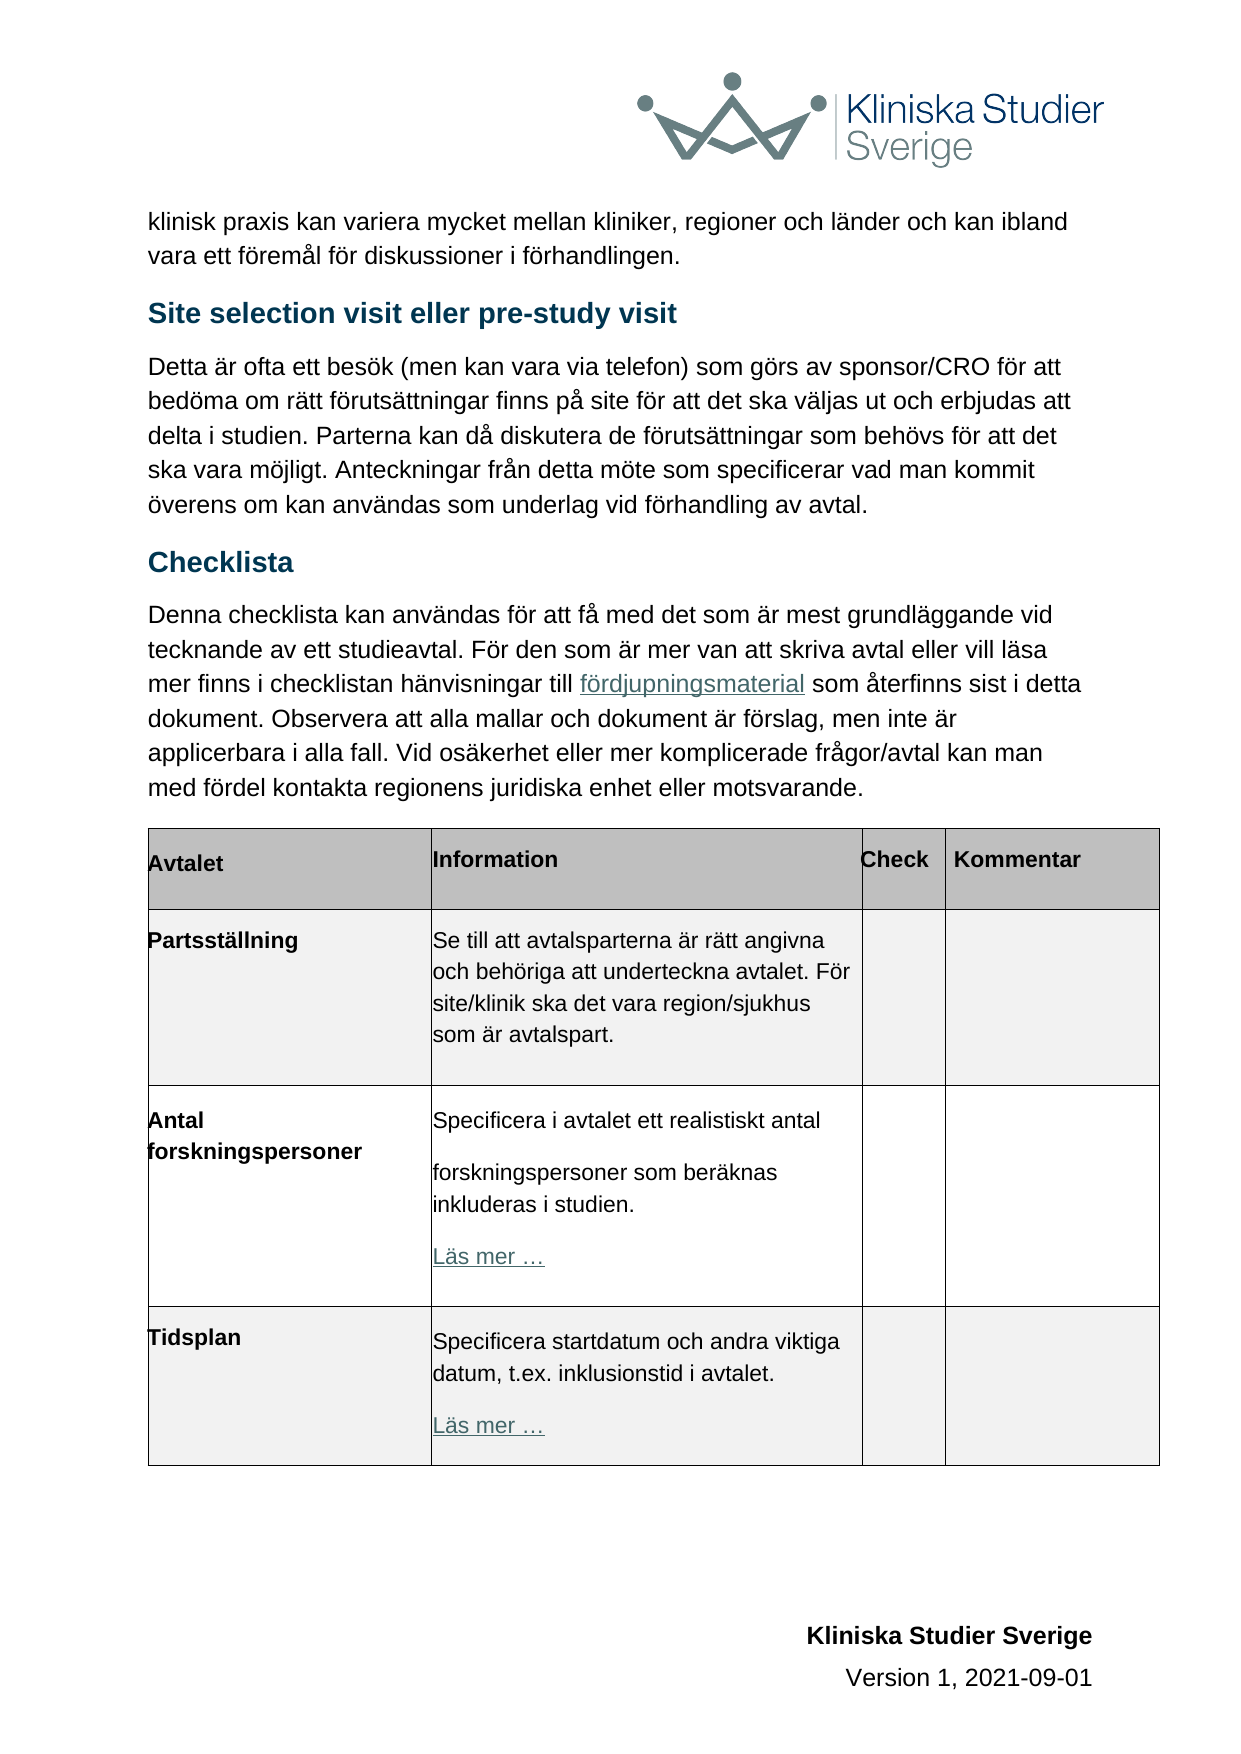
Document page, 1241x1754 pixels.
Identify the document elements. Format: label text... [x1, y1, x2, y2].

table_header Avtalet [149, 829, 431, 909]
table_header Information [432, 829, 862, 909]
text Denna checklista kan användas för att få med det som är mest grundläggande vid tecknande av ett studieavtal. För den som är mer van att skriva avtal eller vill läsa mer finns i checklistan hänvisningar till fördjupningsmaterial som återfinns sist i detta dokument. Observera att alla mallar och dokument är förslag, men inte är applicerbara i alla fall. Vid osäkerhet eller mer komplicerade frågor/avtal kan man med fördel kontakta regionens juridiska enhet eller motsvarande. [148, 600, 1093, 801]
table_cell [946, 910, 1159, 1085]
table_header Kommentar [946, 829, 1159, 909]
table_cell [863, 1307, 945, 1465]
table_cell Antal forskningspersoner [149, 1086, 431, 1306]
table_cell Specificera startdatum och andra viktiga datum, t.ex. inklusionstid i avtalet. Läs mer … [432, 1307, 862, 1465]
table_cell [946, 1086, 1159, 1306]
table_cell Se till att avtalsparterna är rätt angivna och behöriga att underteckna avtalet. För site/klinik ska det vara region/sjukhus som är avtalspart. [432, 910, 862, 1085]
table_cell Tidsplan [149, 1307, 431, 1465]
subtitle Site selection visit eller pre-study visit [148, 297, 1093, 330]
table_cell Partsställning [149, 910, 431, 1085]
picture [637, 72, 1104, 168]
table_header Check [863, 829, 945, 909]
subtitle Checklista [148, 545, 1093, 578]
table_cell [863, 910, 945, 1085]
table_cell [946, 1307, 1159, 1465]
table_cell [863, 1086, 945, 1306]
text Detta är ofta ett besök (men kan vara via telefon) som görs av sponsor/CRO för att bedöma om rätt förutsättningar finns på site för att det ska väljas ut och erbjudas att delta i studien. Parterna kan då diskutera de förutsättningar som behövs för att det ska vara möjligt. Anteckningar från detta möte som specificerar vad man kommit överens om kan användas som underlag vid förhandling av avtal. [148, 352, 1093, 518]
table_cell Specificera i avtalet ett realistiskt antal forskningspersoner som beräknas inkluderas i studien. Läs mer … [432, 1086, 862, 1306]
